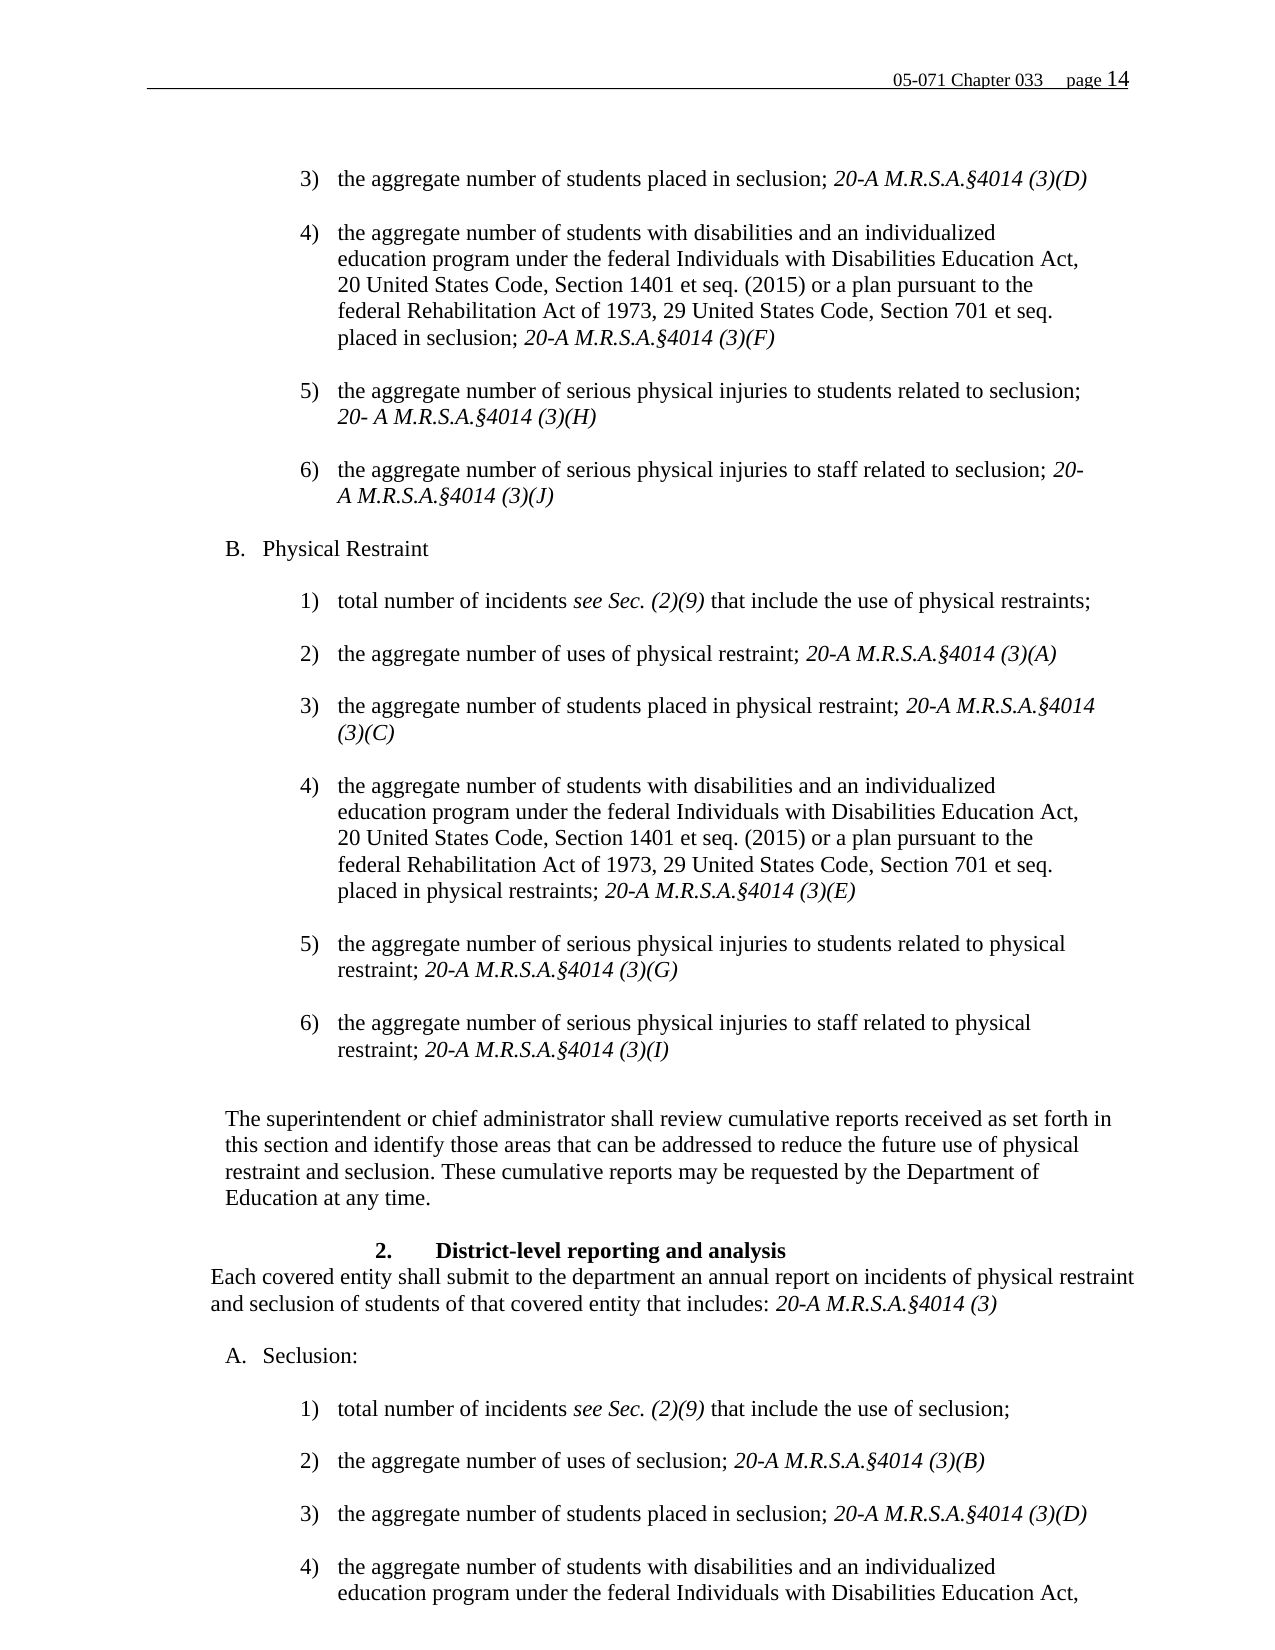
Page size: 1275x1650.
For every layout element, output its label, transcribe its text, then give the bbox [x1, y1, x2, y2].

list total number of incidents see Sec. (2)(9) that include the use of seclusion; [300, 1395, 1150, 1421]
list the aggregate number of serious physical injuries to staff related to physical restraint; 20-A M.R.S.A.§4014 (3)(I) [300, 1009, 1067, 1062]
list the aggregate number of students with disabilities and an individualized education program under the federal Individuals with Disabilities Education Act, 20 United States Code, Section 1401 et seq. (2015) or a plan pursuant to the federal Rehabilitation Act of 1973, 29 United States Code, Section 701 et seq. placed in physical restraints; 20-A M.R.S.A.§4014 (3)(E) [300, 772, 1091, 903]
list Physical Restraint [225, 535, 1150, 561]
text The superintendent or chief administrator shall review cumulative reports received as set forth in this section and identify those areas that can be addressed to reduce the future use of physical restraint and seclusion. These cumulative reports may be requested by the Department of Education at any time. [225, 1105, 1114, 1211]
list the aggregate number of students placed in seclusion; 20-A M.R.S.A.§4014 (3)(D) [300, 1500, 1150, 1527]
list the aggregate number of students placed in seclusion; 20-A M.R.S.A.§4014 (3)(D) [300, 166, 1150, 192]
text (3)(C) [337, 719, 1150, 745]
list the aggregate number of serious physical injuries to staff related to seclusion; 20-A M.R.S.A.§4014 (3)(J) [300, 456, 1098, 509]
list Seclusion: [225, 1342, 1150, 1369]
list District-level reporting and analysis [300, 1237, 1150, 1263]
list the aggregate number of uses of seclusion; 20-A M.R.S.A.§4014 (3)(B) [300, 1448, 1150, 1474]
list the aggregate number of students placed in physical restraint; 20-A M.R.S.A.§4014 [300, 693, 1150, 719]
list total number of incidents see Sec. (2)(9) that include the use of physical restraints; [300, 588, 1150, 614]
list the aggregate number of serious physical injuries to students related to physical restraint; 20-A M.R.S.A.§4014 (3)(G) [300, 930, 1067, 983]
text Each covered entity shall submit to the department an annual report on incidents of physical restraint and seclusion of students of that covered entity that includes: 20-A M.R.S.A.§4014 (3) [210, 1263, 1150, 1316]
list the aggregate number of serious physical injuries to students related to seclusion; 20- A M.R.S.A.§4014 (3)(H) [300, 377, 1118, 429]
list the aggregate number of uses of physical restraint; 20-A M.R.S.A.§4014 (3)(A) [300, 640, 1150, 666]
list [300, 1553, 1091, 1606]
